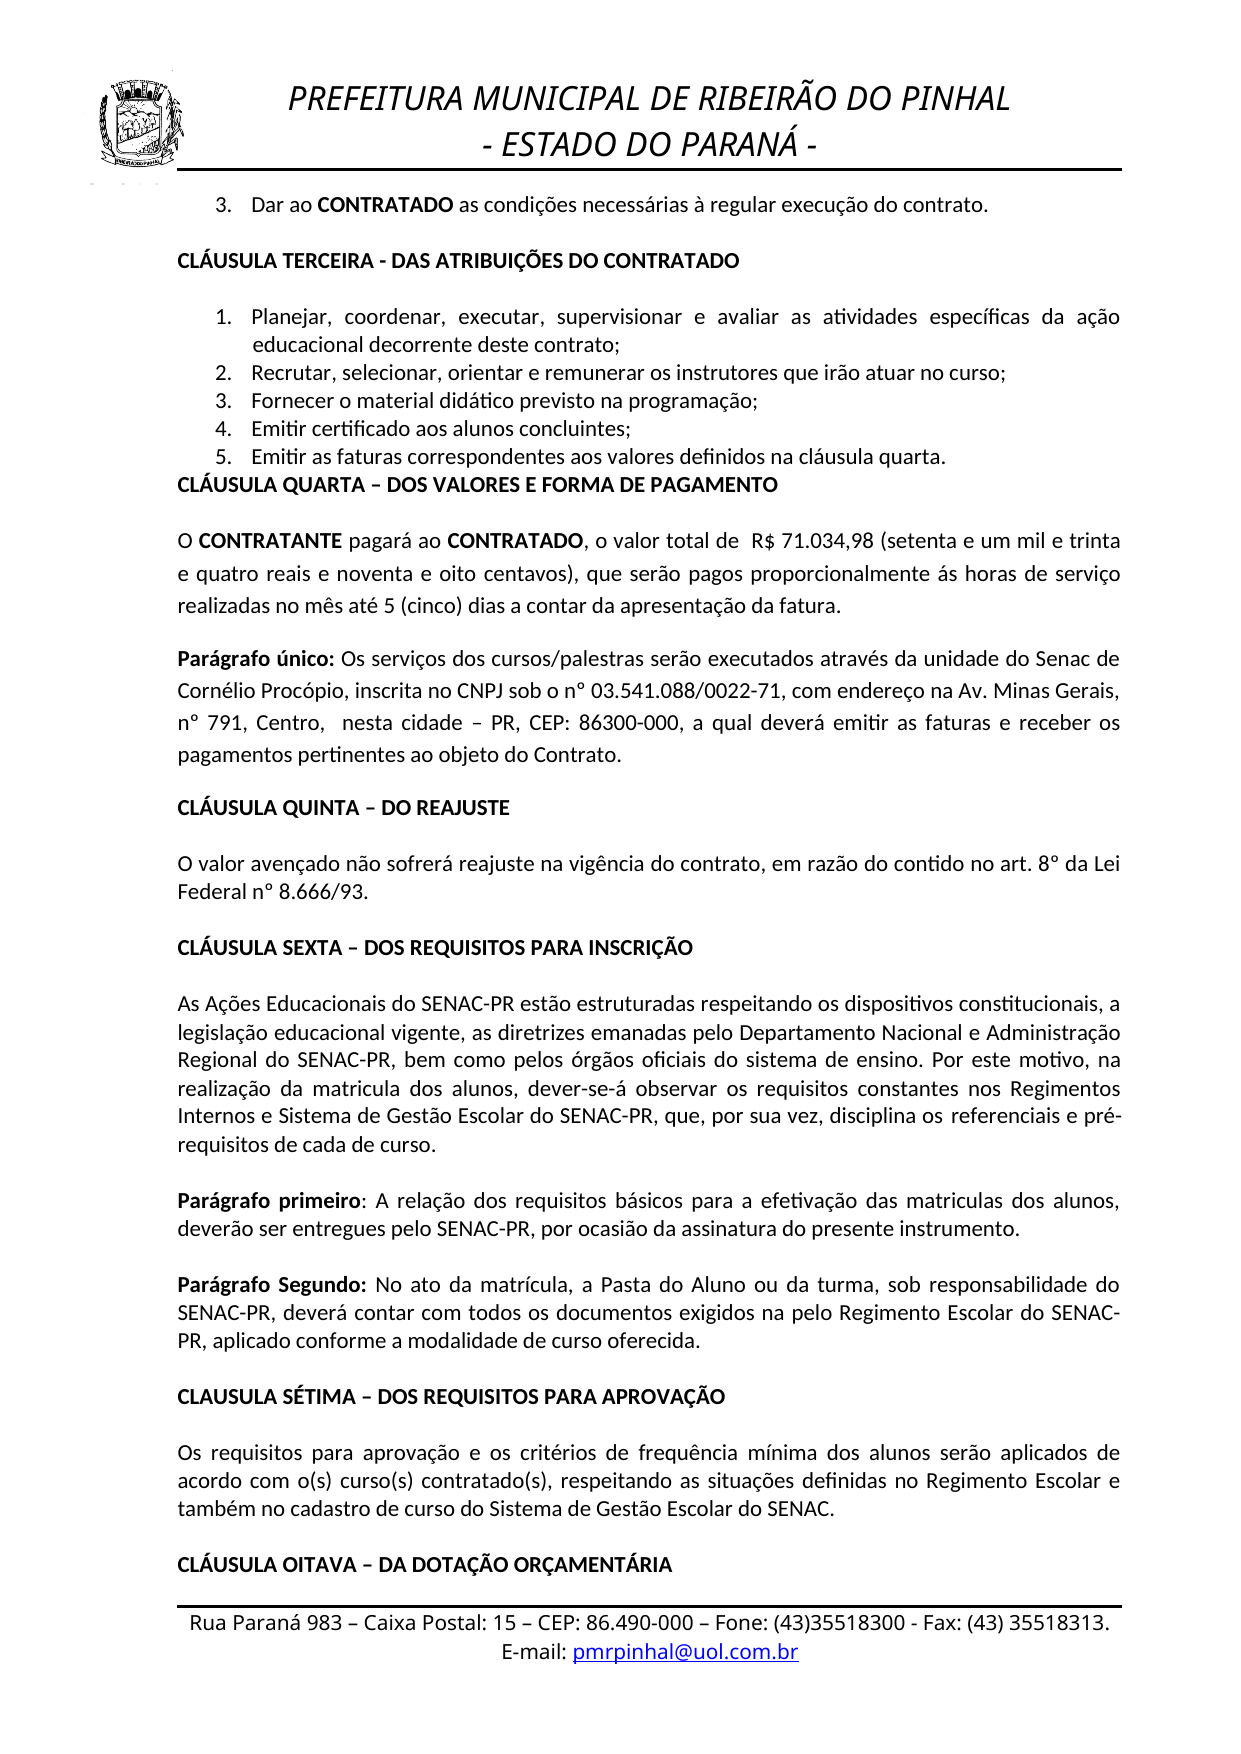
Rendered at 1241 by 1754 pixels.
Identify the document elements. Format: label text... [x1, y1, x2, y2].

list Recrutar, selecionar, orientar e remunerar os instrutores que irão atuar no curso; [215, 358, 1122, 386]
text CLÁUSULA QUINTA – DO REAJUSTE [177, 793, 1122, 821]
text CLÁUSULA SEXTA – DOS REQUISITOS PARA INSCRIÇÃO [177, 933, 1122, 962]
subtitle CLÁUSULA QUARTA – DOS VALORES E FORMA DE PAGAMENTO [177, 470, 1122, 498]
picture [83, 65, 202, 185]
text CLÁUSULA OITAVA – DA DOTAÇÃO ORÇAMENTÁRIA [177, 1550, 1122, 1578]
text O valor avençado não sofrerá reajuste na vigência do contrato, em razão do contido no art. 8º da Lei Federal nº 8.666/93. [177, 849, 1122, 906]
text Parágrafo único: Os serviços dos cursos/palestras serão executados através da unidade do Senac de Cornélio Procópio, inscrita no CNPJ sob o nº 03.541.088/0022-71, com endereço na Av. Minas Gerais, nº 791, Centro, nesta cidade – PR, CEP: 86300-000, a qual deverá emitir as faturas e receber os pagamentos pertinentes ao objeto do Contrato. [177, 644, 1122, 768]
list Emitir as faturas correspondentes aos valores definidos na cláusula quarta. [215, 442, 1122, 470]
list Planejar, coordenar, executar, supervisionar e avaliar as atividades específicas da ação educacional decorrente deste contrato; [215, 302, 1122, 358]
text Parágrafo Segundo: No ato da matrícula, a Pasta do Aluno ou da turma, sob responsabilidade do SENAC-PR, deverá contar com todos os documentos exigidos na pelo Regimento Escolar do SENAC-PR, aplicado conforme a modalidade de curso oferecida. [177, 1270, 1122, 1354]
text O CONTRATANTE pagará ao CONTRATADO, o valor total de R$ 71.034,98 (setenta e um mil e trinta e quatro reais e noventa e oito centavos), que serão pagos proporcionalmente ás horas de serviço realizadas no mês até 5 (cinco) dias a contar da apresentação da fatura. [177, 526, 1122, 619]
text CLAUSULA SÉTIMA – DOS REQUISITOS PARA APROVAÇÃO [177, 1382, 1122, 1410]
text Os requisitos para aprovação e os critérios de frequência mínima dos alunos serão aplicados de acordo com o(s) curso(s) contratado(s), respeitando as situações definidas no Regimento Escolar e também no cadastro de curso do Sistema de Gestão Escolar do SENAC. [177, 1438, 1122, 1522]
list Emitir certificado aos alunos concluintes; [215, 414, 1122, 442]
text As Ações Educacionais do SENAC-PR estão estruturadas respeitando os dispositivos constitucionais, a legislação educacional vigente, as diretrizes emanadas pelo Departamento Nacional e Administração Regional do SENAC-PR, bem como pelos órgãos oficiais do sistema de ensino. Por este motivo, na realização da matricula dos alunos, dever-se-á observar os requisitos constantes nos Regimentos Internos e Sistema de Gestão Escolar do SENAC-PR, que, por sua vez, disciplina os referenciais e pré-requisitos de cada de curso. [177, 989, 1122, 1158]
text Parágrafo primeiro: A relação dos requisitos básicos para a efetivação das matriculas dos alunos, deverão ser entregues pelo SENAC-PR, por ocasião da assinatura do presente instrumento. [177, 1186, 1122, 1242]
list Fornecer o material didático previsto na programação; [215, 386, 1122, 414]
list Dar ao CONTRATADO as condições necessárias à regular execução do contrato. [215, 190, 1122, 218]
subtitle CLÁUSULA TERCEIRA - DAS ATRIBUIÇÕES DO CONTRATADO [177, 246, 1122, 274]
